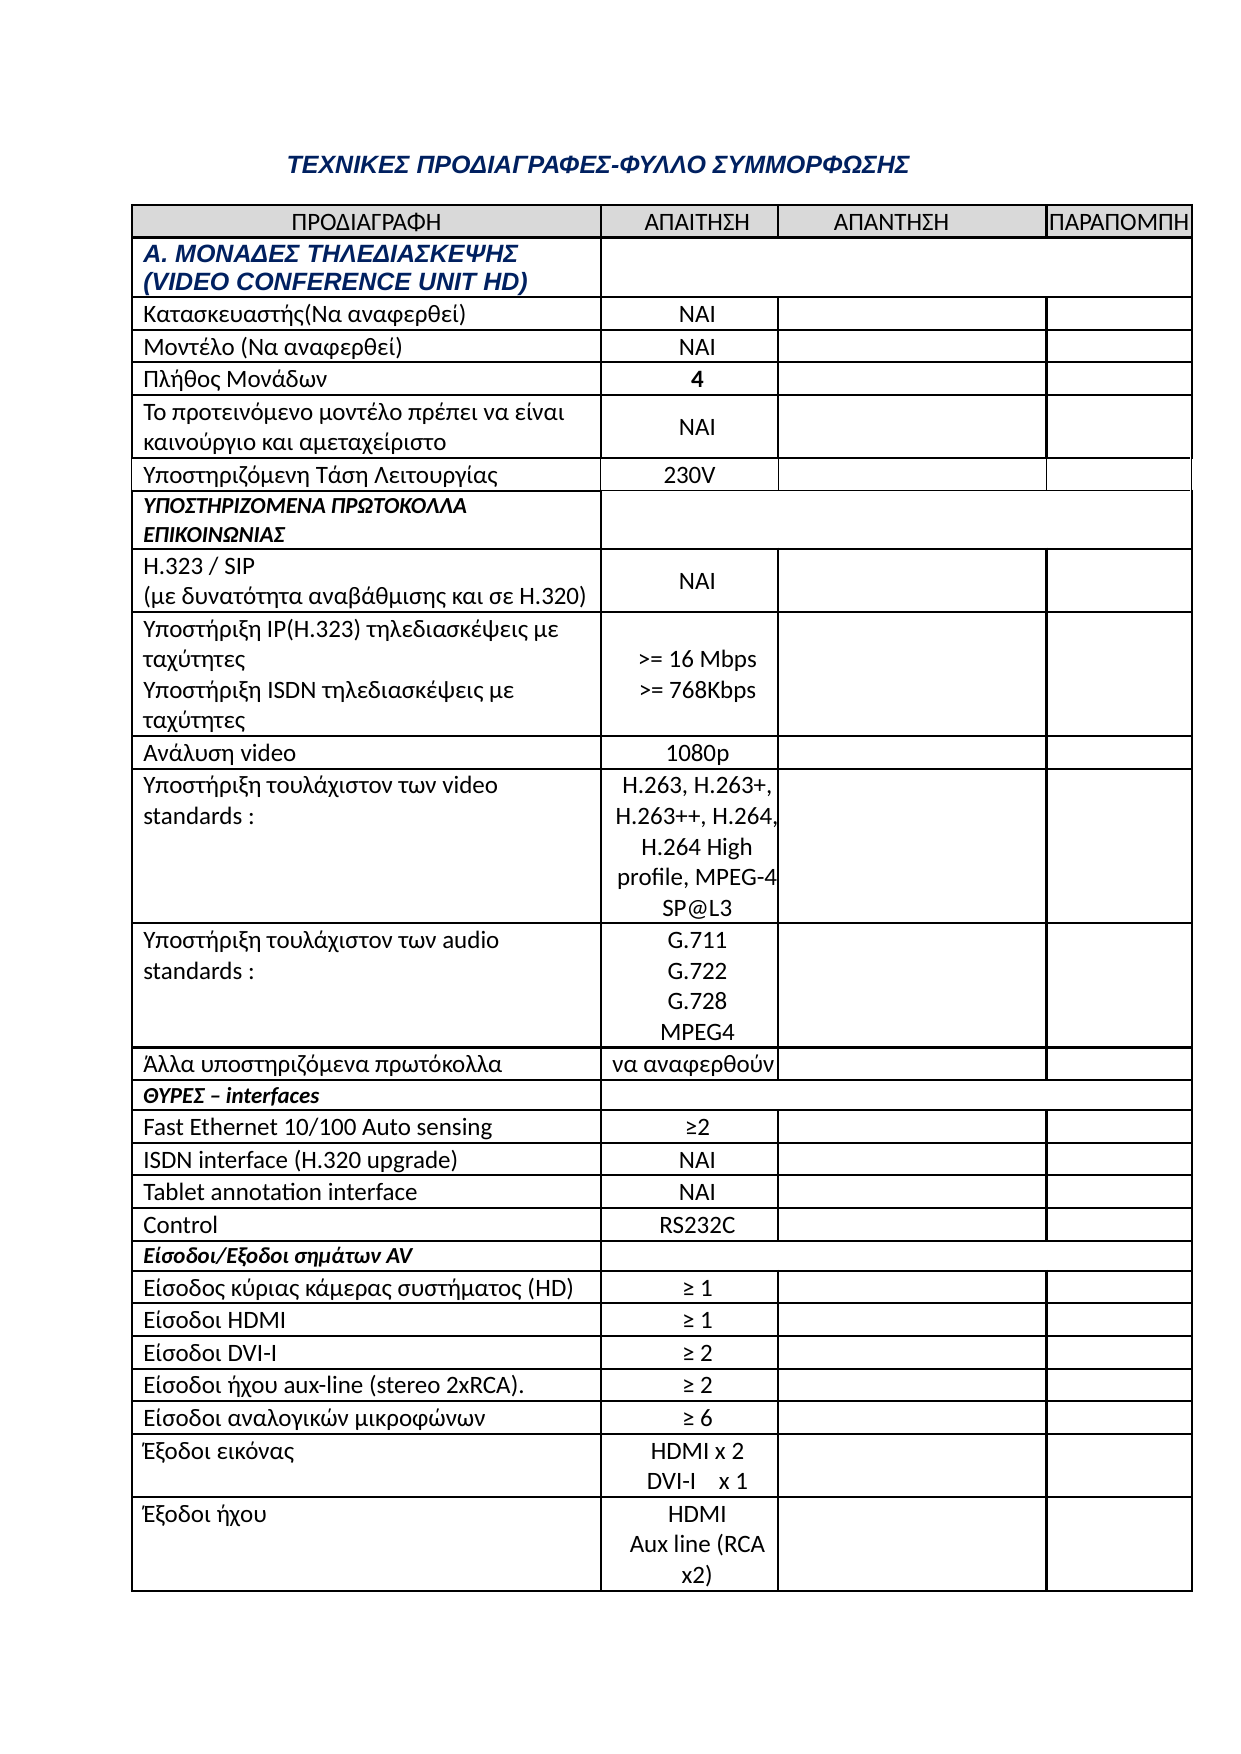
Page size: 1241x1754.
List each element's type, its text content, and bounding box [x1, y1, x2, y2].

table_cell H.263, H.263+, H.263++, H.264, H.264 High profile, MPEG-4 SP@L3 [602, 770, 777, 922]
table_cell Υποστήριξη τουλάχιστον των video standards : [133, 770, 600, 922]
table_cell [779, 737, 1045, 768]
table_cell Είσοδος κύριας κάμερας συστήματος (HD) [133, 1272, 600, 1302]
table_cell 4 [602, 363, 777, 394]
table_cell Πλήθος Μονάδων [133, 363, 600, 394]
table_cell [1048, 363, 1191, 394]
table_cell [779, 1435, 1045, 1496]
table_cell να αναφερθούν [602, 1049, 777, 1079]
table_cell [779, 1144, 1045, 1174]
table_cell Είσοδοι DVI-I [133, 1337, 600, 1367]
table_cell RS232C [602, 1209, 777, 1239]
table_cell ≥2 [602, 1111, 777, 1142]
table_cell [1048, 1144, 1191, 1174]
table_header ΠΑΡΑΠΟΜΠΗ [1048, 206, 1191, 236]
table_cell Έξοδοι ήχου [133, 1498, 600, 1589]
table_cell NAI [602, 1144, 777, 1174]
table_cell [779, 770, 1045, 922]
table_cell [602, 1242, 1191, 1270]
table_cell [779, 1049, 1045, 1079]
table_cell [1048, 1111, 1191, 1142]
table_cell [602, 490, 1191, 548]
table_cell NAI [602, 1176, 777, 1207]
table_cell [779, 1176, 1045, 1207]
table_cell [1048, 613, 1191, 735]
table_cell [779, 363, 1045, 394]
table_cell [1048, 1209, 1191, 1239]
table_cell Είσοδοι HDMI [133, 1304, 600, 1335]
table_cell [779, 924, 1045, 1046]
table_cell [779, 1304, 1045, 1335]
table_cell [602, 1081, 1191, 1109]
table_cell Είσοδοι αναλογικών μικροφώνων [133, 1402, 600, 1433]
table_cell [1048, 1304, 1191, 1335]
table_cell [779, 1402, 1045, 1433]
table_cell [1048, 1176, 1191, 1207]
table_cell Το προτεινόμενο μοντέλο πρέπει να είναι καινούργιο και αμεταχείριστο [133, 396, 600, 457]
table_header ΑΠΑΙΤΗΣΗ [602, 206, 777, 236]
text ΤΕΧΝΙΚΕΣ ΠΡΟΔΙΑΓΡΑΦΕΣ-ΦΥΛΛΟ ΣΥΜΜΟΡΦΩΣΗΣ [133, 150, 1063, 179]
table_cell [1048, 770, 1191, 922]
table_cell [1048, 1435, 1191, 1496]
table_cell [1048, 1498, 1191, 1589]
table_cell G.711 G.722 G.728 MPEG4 [602, 924, 777, 1046]
table_cell ≥ 2 [602, 1337, 777, 1367]
table_cell ΝΑΙ [602, 298, 777, 329]
table_cell Έξοδοι εικόνας [133, 1435, 600, 1496]
table_cell ΝΑΙ [602, 396, 777, 457]
table_header ΠΡΟΔΙΑΓΡΑΦΗ [133, 206, 600, 236]
table_cell >= 16 Mbps >= 768Kbps [602, 613, 777, 735]
table_cell [779, 1337, 1045, 1367]
table_cell Είσοδοι ήχου aux-line (stereo 2xRCA). [133, 1370, 600, 1400]
table_cell [1048, 1272, 1191, 1302]
table_cell [779, 396, 1045, 457]
table_cell ΝΑΙ [602, 331, 777, 361]
table_cell [779, 1498, 1045, 1589]
table_cell [779, 613, 1045, 735]
table_cell [779, 459, 1046, 489]
table_cell Ανάλυση video [133, 737, 600, 768]
table_cell Άλλα υποστηριζόμενα πρωτόκολλα [133, 1049, 600, 1079]
table_cell 1080p [602, 737, 777, 768]
table_cell ≥ 1 [602, 1272, 777, 1302]
table_cell [1048, 1337, 1191, 1367]
table_cell Tablet annotation interface [133, 1176, 600, 1207]
table_cell [1048, 396, 1191, 457]
table_cell [779, 298, 1045, 329]
table_cell ≥ 2 [602, 1370, 777, 1400]
table_cell Control [133, 1209, 600, 1239]
table_cell Fast Ethernet 10/100 Auto sensing [133, 1111, 600, 1142]
table_header AΠΑΝΤΗΣΗ [779, 206, 1045, 236]
table_cell [779, 1209, 1045, 1239]
table_cell [1048, 550, 1191, 611]
table_cell ISDN interface (H.320 upgrade) [133, 1144, 600, 1174]
table_cell ΥΠΟΣΤΗΡΙΖΟΜΕΝΑ ΠΡΩΤΟΚΟΛΛΑ ΕΠΙΚΟΙΝΩΝΙΑΣ [133, 492, 600, 548]
table_cell ≥ 6 [602, 1402, 777, 1433]
table_cell ΘΥΡΕΣ – interfaces [133, 1081, 600, 1109]
table_cell Υποστήριξη ΙΡ(Η.323) τηλεδιασκέψεις με ταχύτητες Υποστήριξη ISDN τηλεδιασκέψεις με ταχύτητες [133, 613, 600, 735]
table_cell [1048, 1049, 1191, 1079]
table_cell [779, 1370, 1045, 1400]
table_cell [1048, 1402, 1191, 1433]
table_cell [1048, 298, 1191, 329]
table_cell Υποστηριζόμενη Τάση Λειτουργίας [132, 459, 600, 489]
table_cell [1048, 331, 1191, 361]
table_cell H.323 / SIP (με δυνατότητα αναβάθμισης και σε Η.320) [133, 550, 600, 611]
table_cell Α. ΜΟΝΑΔΕΣ ΤΗΛΕΔΙΑΣΚΕΨΗΣ (VIDEO CONFERENCE UNIT HD) [133, 239, 600, 296]
table_cell [779, 1272, 1045, 1302]
table_cell Μοντέλο (Να αναφερθεί) [133, 331, 600, 361]
table_cell [1048, 924, 1191, 1046]
table_cell Κατασκευαστής(Να αναφερθεί) [133, 298, 600, 329]
table_cell [602, 239, 1191, 296]
table_cell 230V [601, 459, 778, 489]
table_cell [779, 1111, 1045, 1142]
table_cell [1047, 457, 1191, 489]
table_cell [779, 550, 1045, 611]
table_cell HDMI x 2 DVI-I x 1 [602, 1435, 777, 1496]
table_cell ≥ 1 [602, 1304, 777, 1335]
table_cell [602, 1498, 777, 1589]
table_cell Υποστήριξη τουλάχιστον των audio standards : [133, 924, 600, 1046]
table_cell Είσοδοι/Εξοδοι σημάτων AV [133, 1242, 600, 1270]
table_cell ΝΑΙ [602, 550, 777, 611]
table_cell [779, 331, 1045, 361]
table_cell [1048, 1370, 1191, 1400]
table_cell [1048, 737, 1191, 768]
